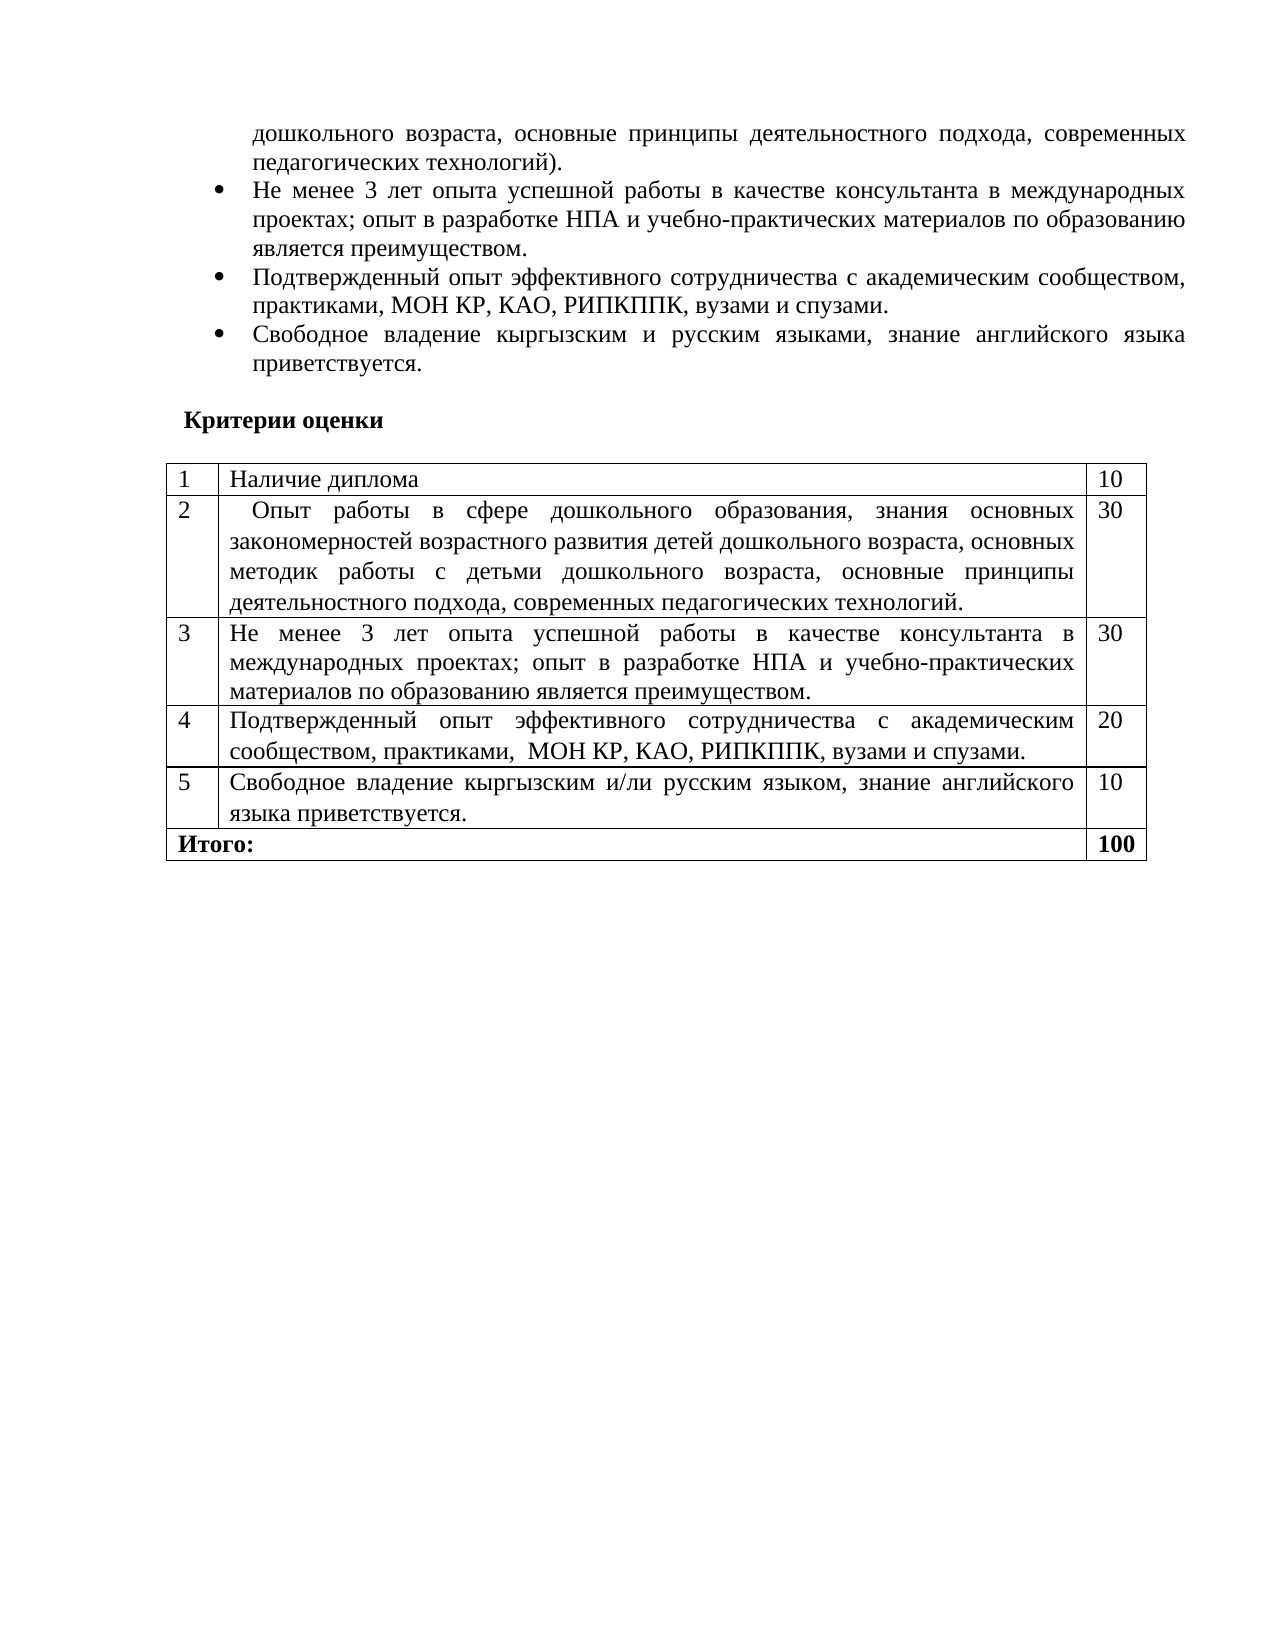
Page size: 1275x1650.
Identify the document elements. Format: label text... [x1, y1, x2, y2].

table_cell 30 [1087, 618, 1146, 704]
table_cell 2 [167, 496, 218, 617]
table_cell 4 [167, 706, 218, 766]
table_header 10 [1087, 464, 1146, 494]
table_header Наличие диплома [219, 464, 1086, 494]
table_cell 5 [167, 768, 218, 828]
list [215, 118, 1186, 176]
table_cell Свободное владение кыргызским и/ли русским языком, знание английского языка приветствуется. [219, 768, 1086, 828]
table_cell 20 [1087, 706, 1146, 766]
table_cell Итого: [167, 829, 1086, 860]
table_cell 30 [1087, 496, 1146, 617]
table_cell 100 [1087, 829, 1146, 860]
list Не менее 3 лет опыта успешной работы в качестве консультанта в международных проектах; опыт в разработке НПА и учебно-практических материалов по образованию является преимуществом. [215, 176, 1186, 262]
table_cell Подтвержденный опыт эффективного сотрудничества с академическим сообществом, практиками, МОН КР, КАО, РИПКППК, вузами и спузами. [219, 706, 1086, 766]
table_cell Опыт работы в сфере дошкольного образования, знания основных закономерностей возрастного развития детей дошкольного возраста, основных методик работы с детьми дошкольного возраста, основные принципы деятельностного подхода, современных педагогических технологий. [219, 496, 1086, 617]
text Критерии оценки [177, 406, 1186, 434]
list Свободное владение кыргызским и русским языками, знание английского языка приветствуется. [215, 319, 1186, 377]
table_cell 10 [1087, 768, 1146, 828]
table_cell 3 [167, 618, 218, 704]
table_cell Не менее 3 лет опыта успешной работы в качестве консультанта в международных проектах; опыт в разработке НПА и учебно-практических материалов по образованию является преимуществом. [219, 618, 1086, 704]
list Подтвержденный опыт эффективного сотрудничества с академическим сообществом, практиками, МОН КР, КАО, РИПКППК, вузами и спузами. [215, 262, 1186, 319]
table_header 1 [167, 464, 218, 494]
